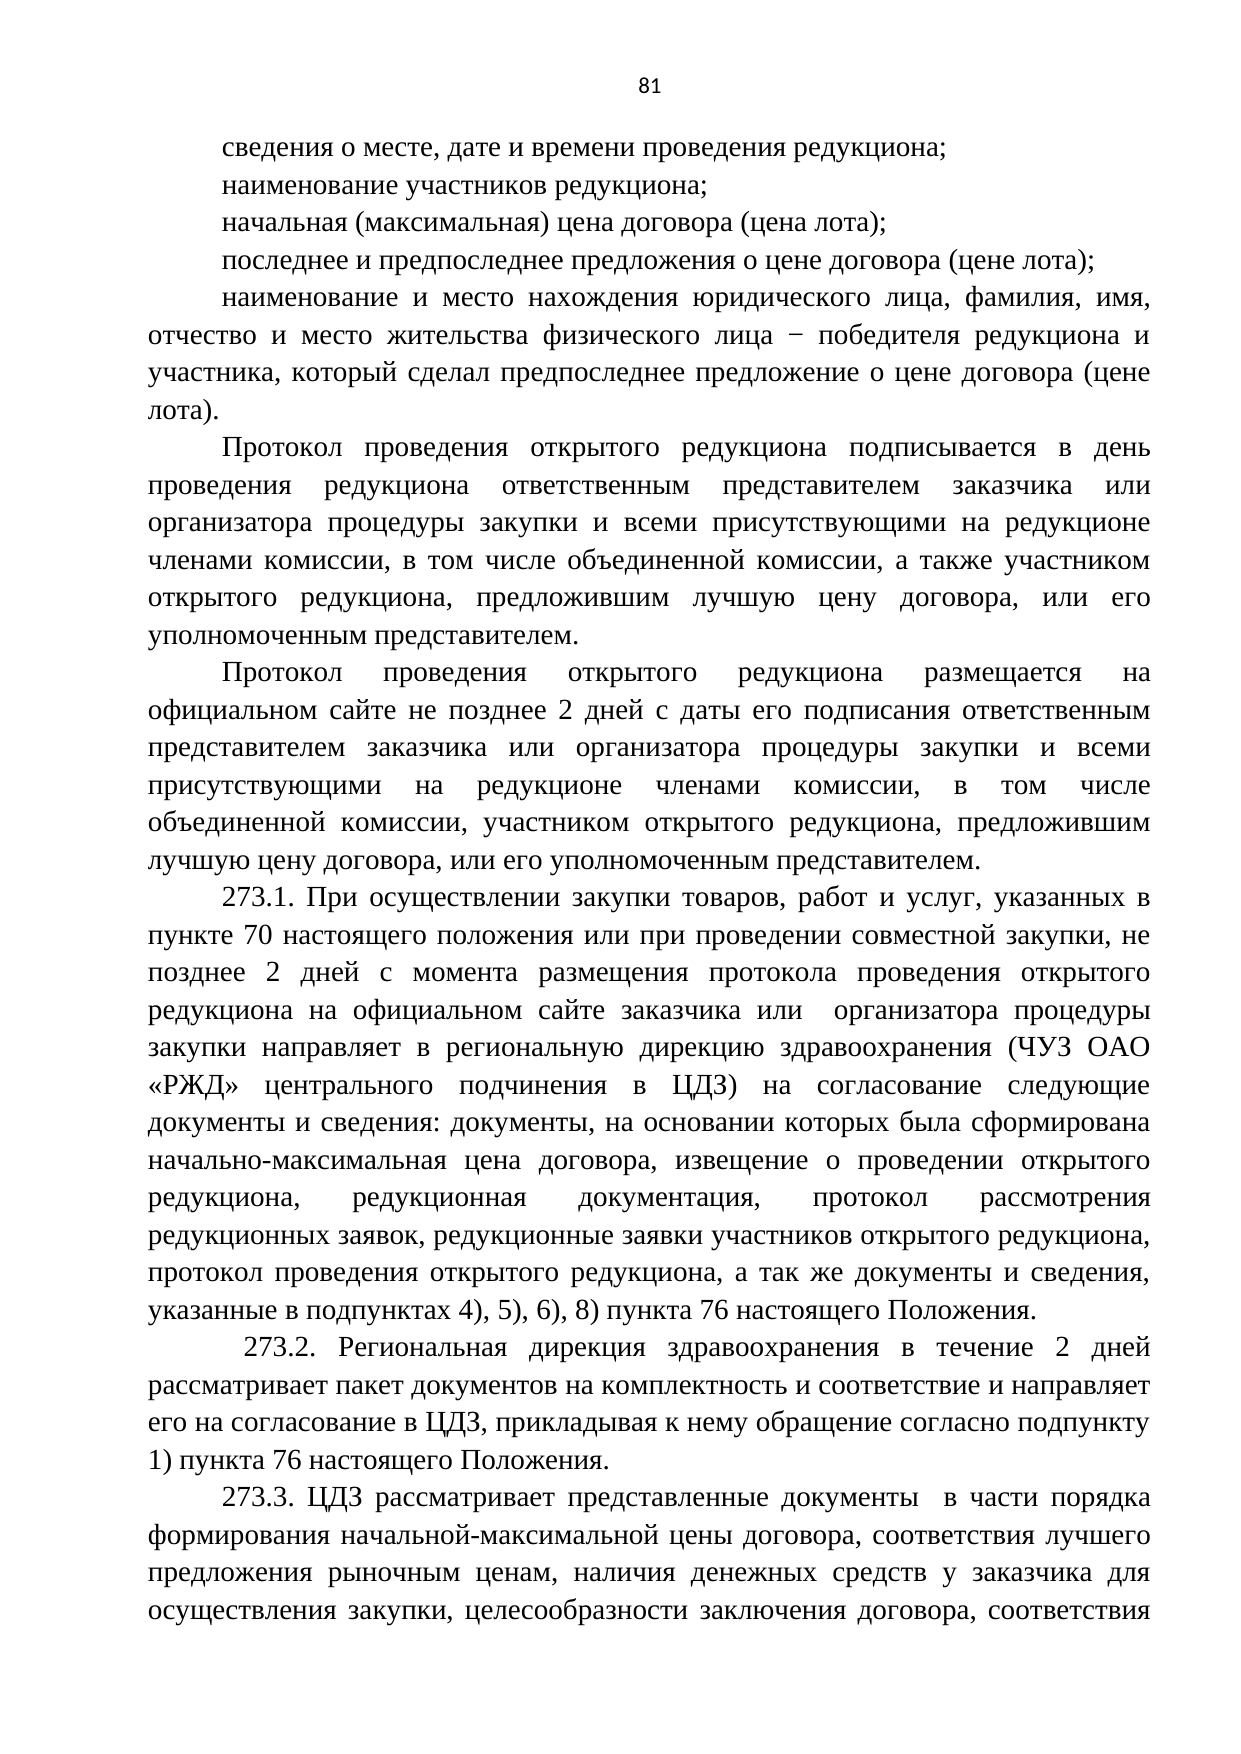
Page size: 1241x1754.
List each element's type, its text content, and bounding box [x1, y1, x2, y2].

text наименование участников редукциона; [148, 164, 1152, 202]
text начальная (максимальная) цена договора (цена лота); [148, 202, 1152, 239]
text последнее и предпоследнее предложения о цене договора (цене лота); [148, 239, 1152, 277]
text наименование и место нахождения юридического лица, фамилия, имя, отчество и место жительства физического лица − победителя редукциона и участника, который сделал предпоследнее предложение о цене договора (цене лота). [148, 277, 1152, 427]
text Протокол проведения открытого редукциона размещается на официальном сайте не позднее 2 дней с даты его подписания ответственным представителем заказчика или организатора процедуры закупки и всеми присутствующими на редукционе членами комиссии, в том числе объединенной комиссии, участником открытого редукциона, предложившим лучшую цену договора, или его уполномоченным представителем. [148, 652, 1152, 877]
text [148, 1477, 1152, 1627]
text Протокол проведения открытого редукциона подписывается в день проведения редукциона ответственным представителем заказчика или организатора процедуры закупки и всеми присутствующими на редукционе членами комиссии, в том числе объединенной комиссии, а также участником открытого редукциона, предложившим лучшую цену договора, или его уполномоченным представителем. [148, 427, 1152, 652]
text 273.2. Региональная дирекция здравоохранения в течение 2 дней рассматривает пакет документов на комплектность и соответствие и направляет его на согласование в ЦДЗ, прикладывая к нему обращение согласно подпункту 1) пункта 76 настоящего Положения. [148, 1327, 1152, 1477]
text 273.1. При осуществлении закупки товаров, работ и услуг, указанных в пункте 70 настоящего положения или при проведении совместной закупки, не позднее 2 дней с момента размещения протокола проведения открытого редукциона на официальном сайте заказчика или организатора процедуры закупки направляет в региональную дирекцию здравоохранения (ЧУЗ ОАО «РЖД» центрального подчинения в ЦДЗ) на согласование следующие документы и сведения: документы, на основании которых была сформирована начально-максимальная цена договора, извещение о проведении открытого редукциона, редукционная документация, протокол рассмотрения редукционных заявок, редукционные заявки участников открытого редукциона, протокол проведения открытого редукциона, а так же документы и сведения, указанные в подпунктах 4), 5), 6), 8) пункта 76 настоящего Положения. [148, 877, 1152, 1327]
text сведения о месте, дате и времени проведения редукциона; [148, 127, 1152, 164]
